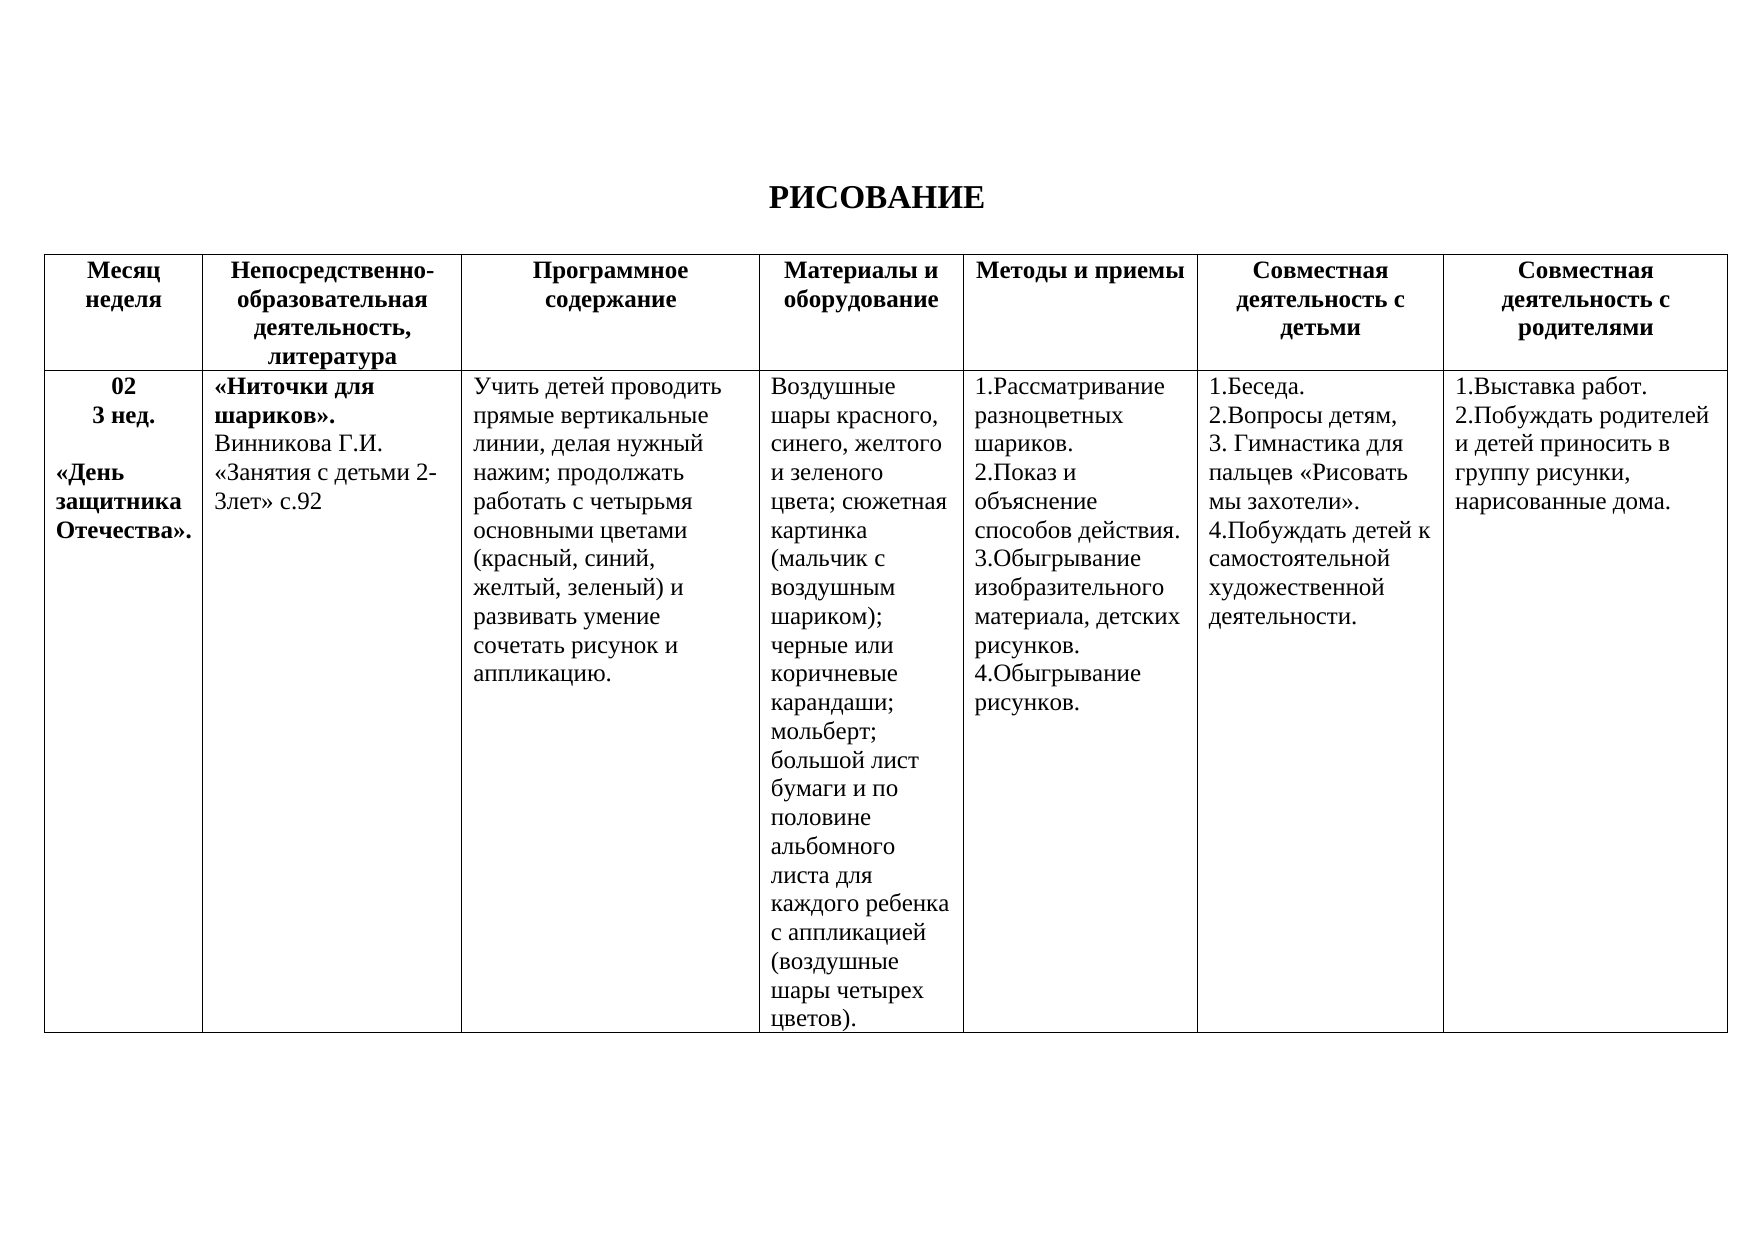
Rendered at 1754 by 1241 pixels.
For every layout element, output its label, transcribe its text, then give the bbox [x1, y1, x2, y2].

table_header Месяц неделя [45, 255, 202, 370]
table_header Материалы и оборудование [760, 255, 963, 370]
table_header Совместная деятельность с родителями [1444, 255, 1727, 370]
text РИСОВАНИЕ [118, 177, 1636, 216]
table_cell Воздушные шары красного, синего, желтого и зеленого цвета; сюжетная картинка (мальчик с воздушным шариком); черные или коричневые карандаши; мольберт; большой лист бумаги и по половине альбомного листа для каждого ребенка с аппликацией (воздушные шары четырех цветов). [760, 371, 963, 1032]
table_cell 1.Рассматривание разноцветных шариков. 2.Показ и объяснение способов действия. 3.Обыгрывание изобразительного материала, детских рисунков. 4.Обыгрывание рисунков. [964, 371, 1197, 1032]
table_cell Учить детей проводить прямые вертикальные линии, делая нужный нажим; продолжать работать с четырьмя основными цветами (красный, синий, желтый, зеленый) и развивать умение сочетать рисунок и аппликацию. [462, 371, 759, 1032]
table_header Методы и приемы [964, 255, 1197, 370]
table_cell 1.Беседа. 2.Вопросы детям, 3. Гимнастика для пальцев «Рисовать мы захотели». 4.Побуждать детей к самостоятельной художественной деятельности. [1198, 371, 1443, 1032]
table_header Совместная деятельность с детьми [1198, 255, 1443, 370]
table_cell «Ниточки для шариков». Винникова Г.И. «Занятия с детьми 2-3лет» с.92 [203, 371, 461, 1032]
table_header Программное содержание [462, 255, 759, 370]
table_cell 1.Выставка работ. 2.Побуждать родителей и детей приносить в группу рисунки, нарисованные дома. [1444, 371, 1727, 1032]
table_cell 02 3 нед. «День защитника Отечества». [45, 371, 202, 1032]
table_header Непосредственно-образовательная деятельность, литература [203, 255, 461, 370]
